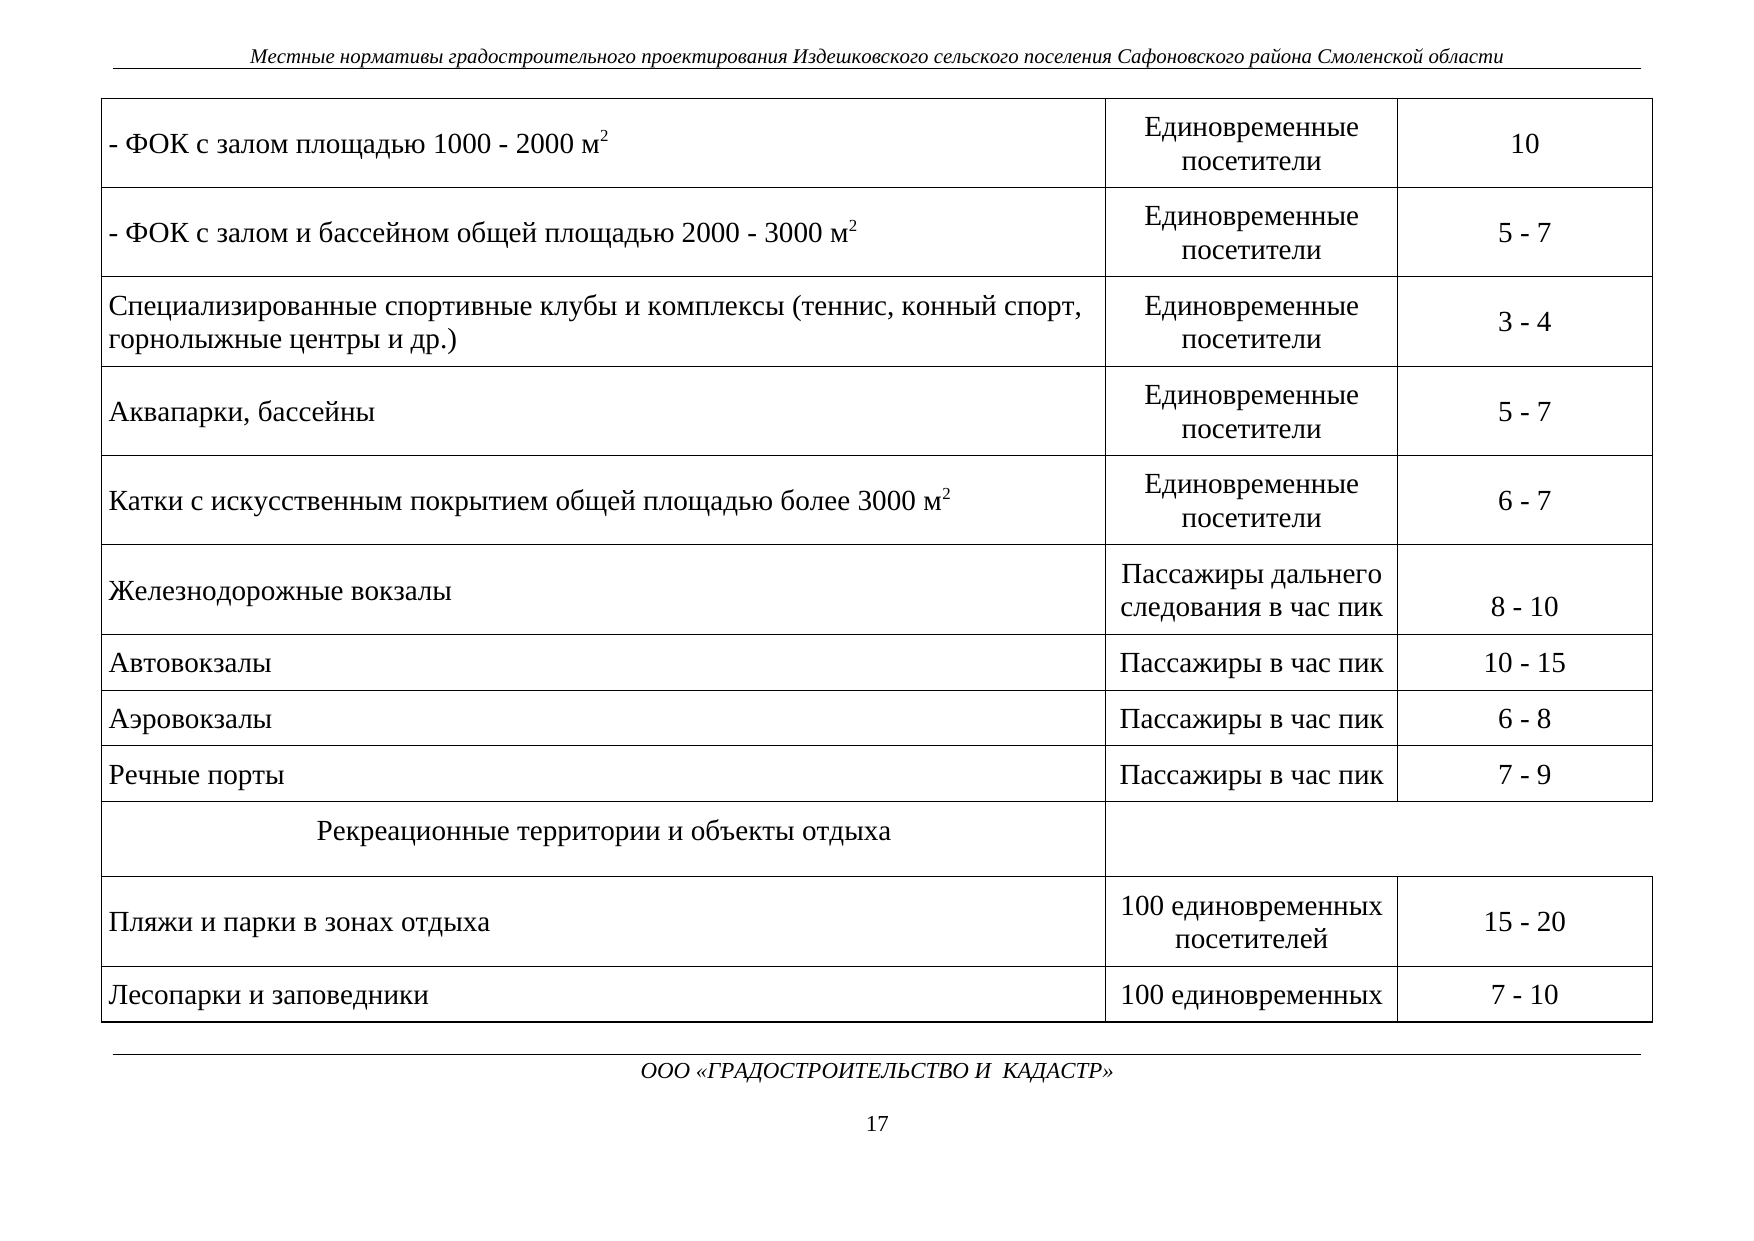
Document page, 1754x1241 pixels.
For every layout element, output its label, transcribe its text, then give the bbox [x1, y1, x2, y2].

table_cell Аквапарки, бассейны [102, 367, 1105, 455]
table_cell Пляжи и парки в зонах отдыха [102, 877, 1105, 966]
table_cell Железнодорожные вокзалы [102, 545, 1105, 634]
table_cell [1106, 967, 1397, 1021]
table_cell Катки с искусственным покрытием общей площадью более 3000 м2 [102, 456, 1105, 544]
table_cell 8 - 10 [1398, 545, 1652, 634]
table_cell 5 - 7 [1398, 367, 1652, 455]
table_cell 6 - 7 [1398, 456, 1652, 544]
table_cell - ФОК с залом и бассейном общей площадью 2000 - 3000 м2 [102, 188, 1105, 276]
table_cell Пассажиры в час пик [1106, 635, 1397, 689]
table_cell Единовременные посетители [1106, 277, 1397, 366]
table_cell 100 единовременных посетителей [1106, 877, 1397, 966]
table_cell 6 - 8 [1398, 691, 1652, 745]
table_cell Единовременные посетители [1106, 456, 1397, 544]
table_cell 15 - 20 [1398, 877, 1652, 966]
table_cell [102, 967, 1105, 1021]
table_cell Единовременные посетители [1106, 367, 1397, 455]
table_cell Пассажиры в час пик [1106, 691, 1397, 745]
table_cell Автовокзалы [102, 635, 1105, 689]
table_cell 7 - 10 [1398, 967, 1652, 1021]
table_cell 3 - 4 [1398, 277, 1652, 366]
table_cell 10 - 15 [1398, 635, 1652, 689]
table_cell Пассажиры дальнего следования в час пик [1106, 545, 1397, 634]
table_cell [1106, 99, 1397, 187]
table_cell 10 [1398, 99, 1652, 187]
table_cell Аэровокзалы [102, 691, 1105, 745]
table_cell Пассажиры в час пик [1106, 746, 1397, 801]
table_cell Единовременные посетители [1106, 188, 1397, 276]
table_cell Речные порты [102, 746, 1105, 801]
table_cell Рекреационные территории и объекты отдыха [102, 802, 1105, 876]
table_cell 5 - 7 [1398, 188, 1652, 276]
table_cell - ФОК с залом площадью 1000 - 2000 м2 [102, 99, 1105, 187]
table_cell 7 - 9 [1398, 746, 1652, 801]
table_cell Специализированные спортивные клубы и комплексы (теннис, конный спорт, горнолыжные центры и др.) [102, 277, 1105, 366]
